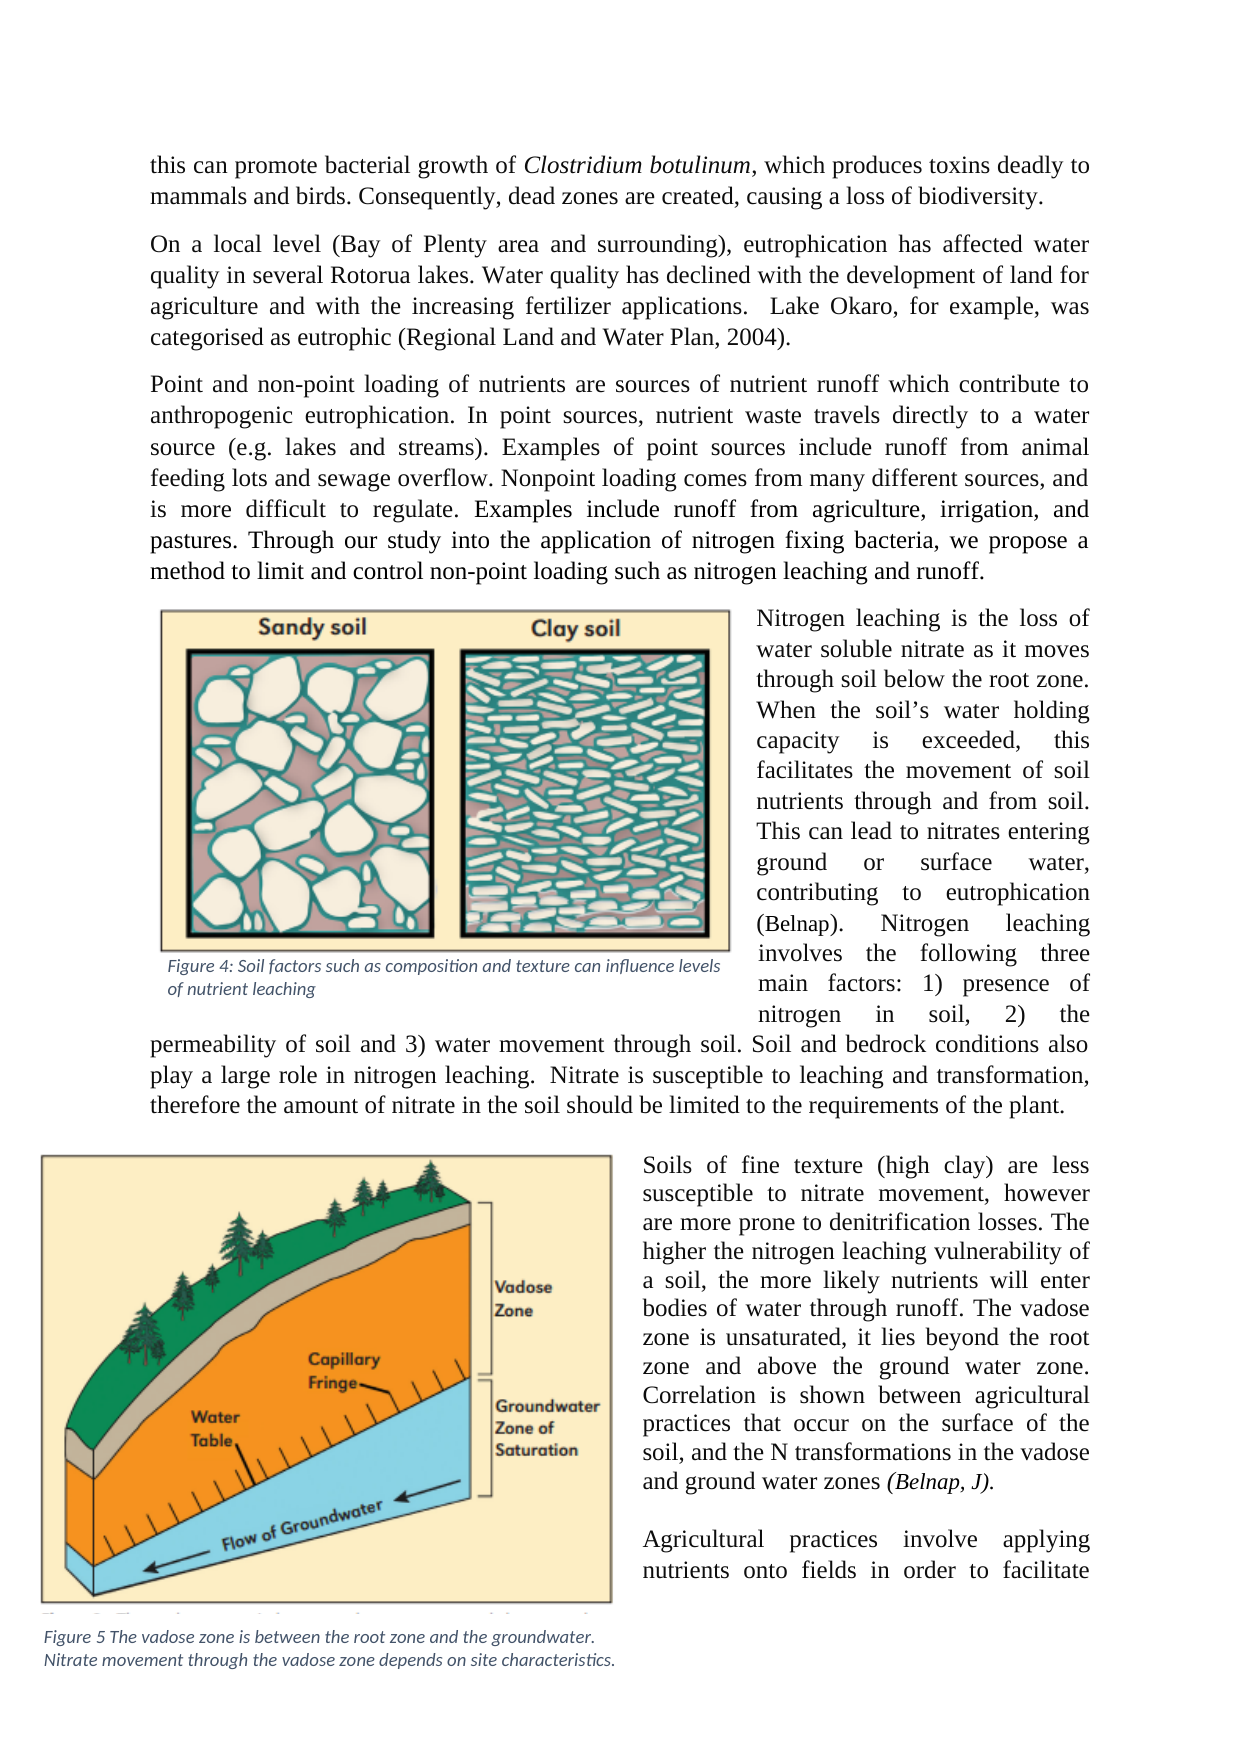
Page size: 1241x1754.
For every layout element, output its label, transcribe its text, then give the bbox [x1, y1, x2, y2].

text Point and non-point loading of nutrients are sources of nutrient runoff which contribute to anthropogenic eutrophication. In point sources, nutrient waste travels directly to a water source (e.g. lakes and streams). Examples of point sources include runoff from animal feeding lots and sewage overflow. Nonpoint loading comes from many different sources, and is more difficult to regulate. Examples include runoff from agriculture, irrigation, and pastures. Through our study into the application of nitrogen fixing bacteria, we propose a method to limit and control non-point loading such as nitrogen leaching and runoff. [150, 369, 1090, 584]
text On a local level (Bay of Plenty area and surrounding), eutrophication has affected water quality in several Rotorua lakes. Water quality has declined with the development of land for agriculture and with the increasing fertilizer applications. Lake Okaro, for example, was categorised as eutrophic (Regional Land and Water Plan, 2004). [150, 229, 1090, 351]
picture [150, 605, 738, 953]
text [150, 150, 1090, 210]
text Soils of fine texture (high clay) are less susceptible to nitrate movement, however are more prone to denitrification losses. The higher the nitrogen leaching vulnerability of a soil, the more likely nutrients will enter bodies of water through runoff. The vadose zone is unsaturated, it lies beyond the root zone and above the ground water zone. Correlation is shown between agricultural practices that occur on the surface of the soil, and the N transformations in the vadose and ground water zones (Belnap, J). [624, 1150, 1090, 1495]
picture [36, 1149, 624, 1614]
